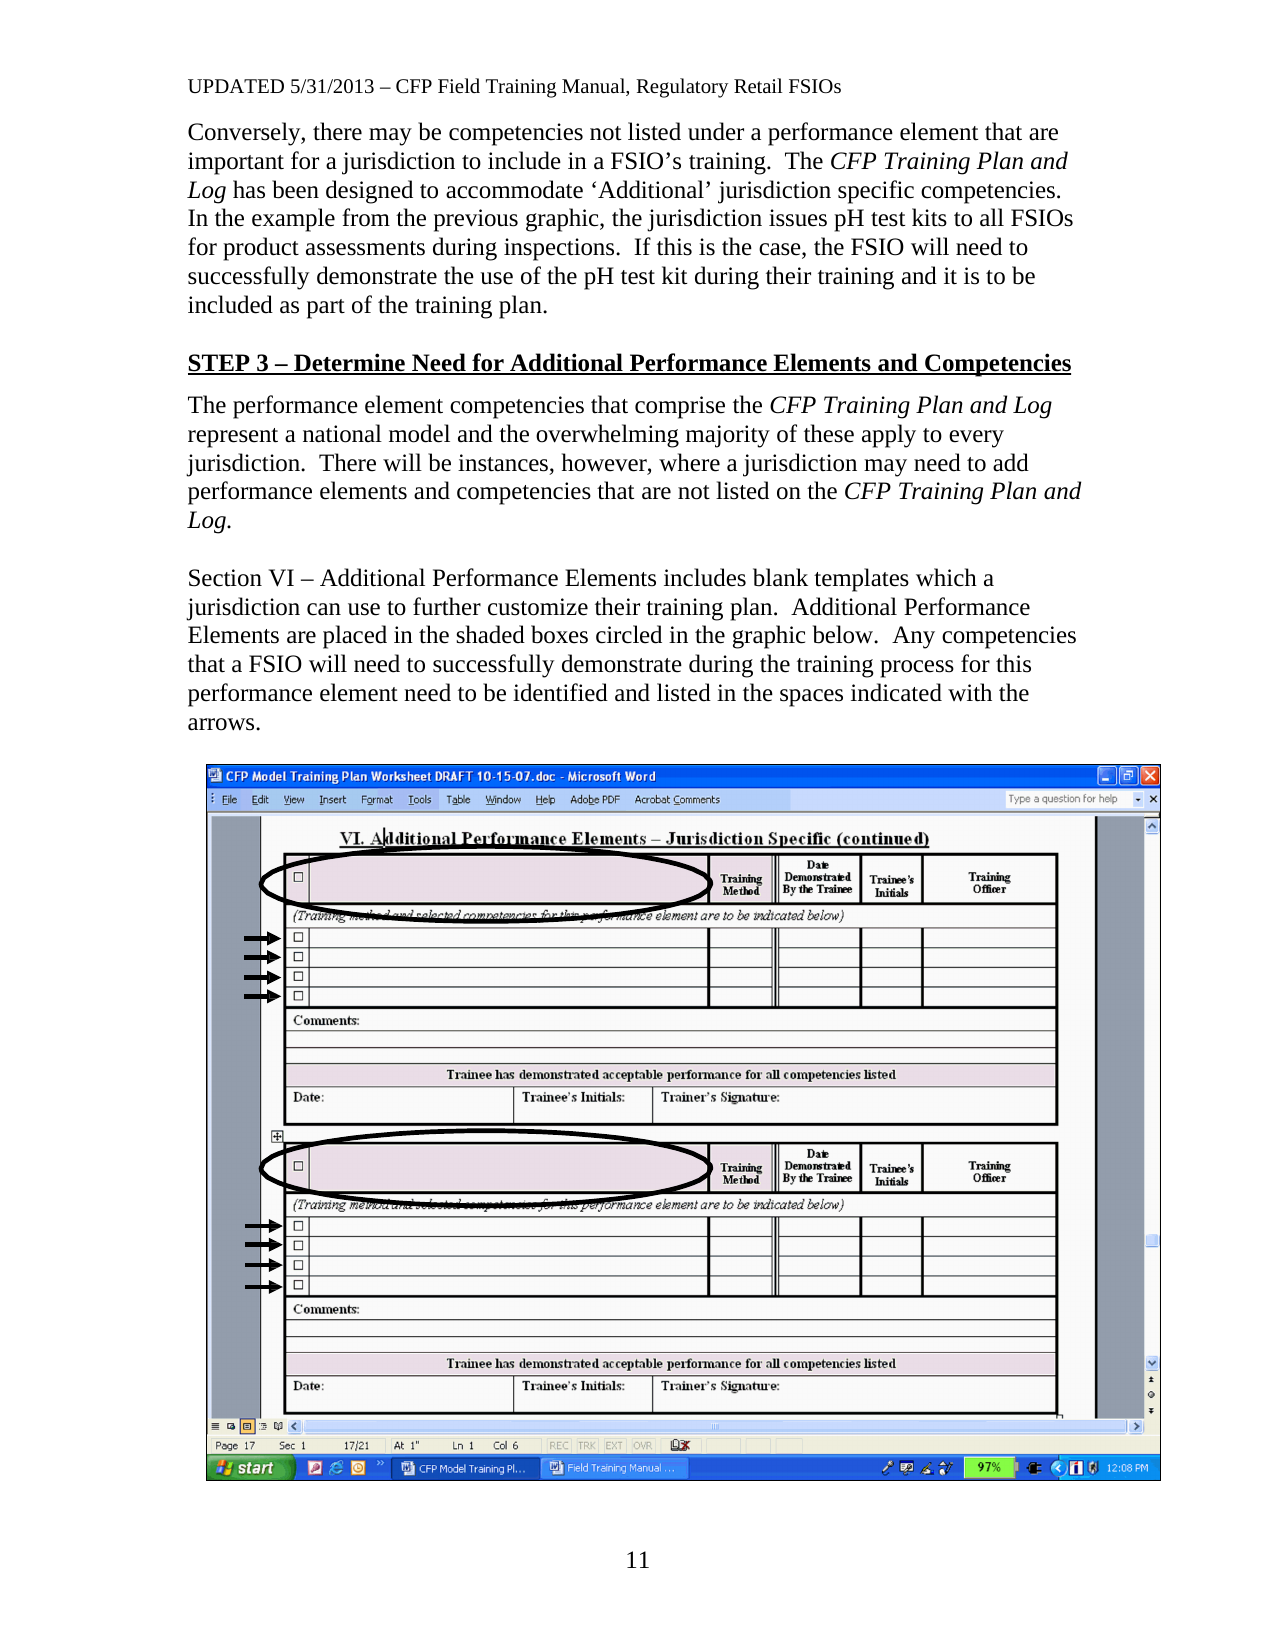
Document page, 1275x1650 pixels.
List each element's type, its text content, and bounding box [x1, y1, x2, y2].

text The performance element competencies that comprise the CFP Training Plan and Log represent a national model and the overwhelming majority of these apply to every jurisdiction. There will be instances, however, where a jurisdiction may need to add performance elements and competencies that are not listed on the CFP Training Plan and Log. [187, 390, 1097, 534]
text Conversely, there may be competencies not listed under a performance element that are important for a jurisdiction to include in a FSIO’s training. The CFP Training Plan and Log has been designed to accommodate ‘Additional’ jurisdiction specific competencies. In the example from the previous graphic, the jurisdiction issues pH test kits to all FSIOs for product assessments during inspections. If this is the case, the FSIO will need to successfully demonstrate the use of the pH test kit during their training and it is to be included as part of the training plan. [187, 117, 1079, 318]
text Section VI – Additional Performance Elements includes blank templates which a jurisdiction can use to further customize their training plan. Additional Performance Elements are placed in the shaded boxes circled in the graphic below. Any competencies that a FSIO will need to successfully demonstrate during the training process for this performance element need to be identified and listed in the spaces indicated with the arrows. [187, 563, 1079, 735]
subtitle STEP 3 – Determine Need for Additional Performance Elements and Competencies [187, 348, 1154, 376]
picture [207, 765, 1160, 1480]
